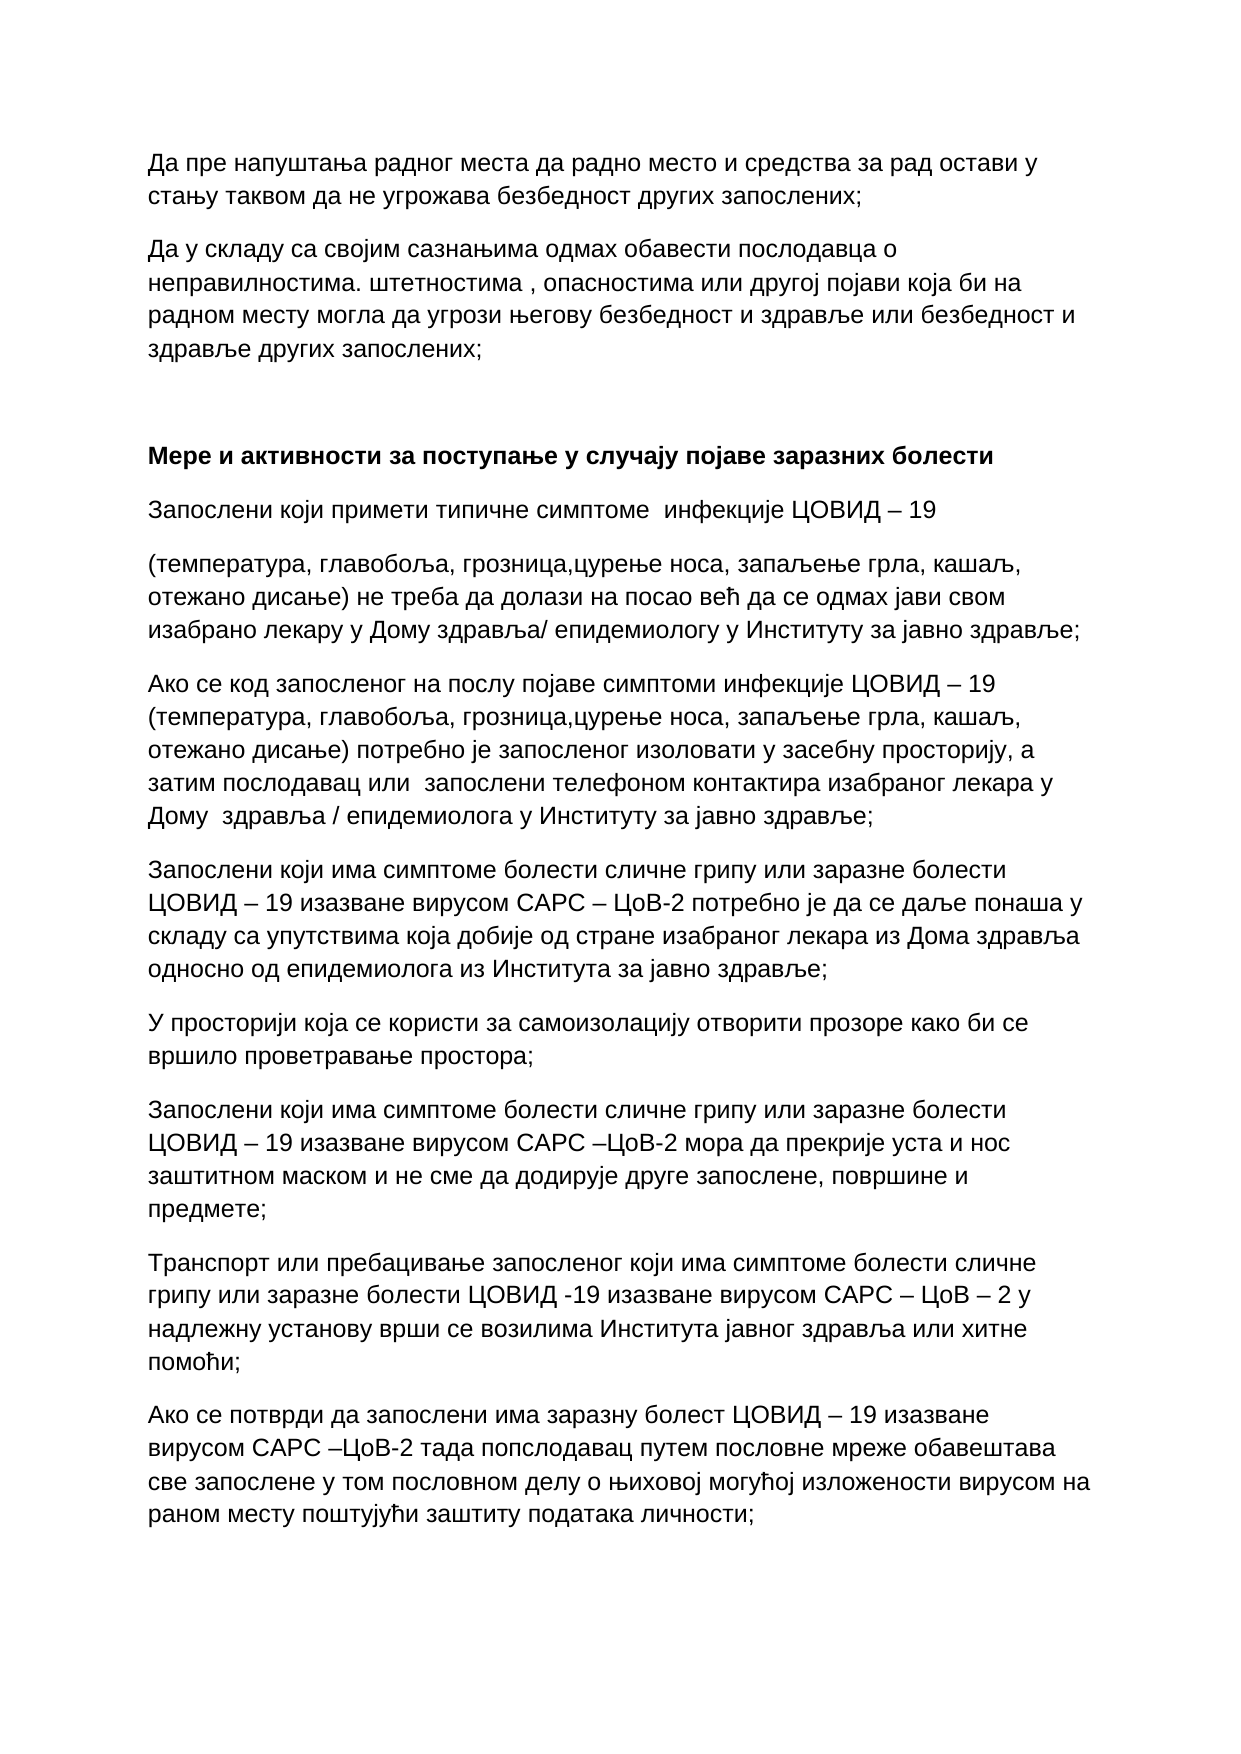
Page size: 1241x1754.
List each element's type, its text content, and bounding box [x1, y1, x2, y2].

text Ако се код запосленог на послу појаве симптоми инфекције ЦОВИД – 19 (температура, главобоља, грозница,цурење носа, запаљење грла, кашаљ, отежано дисање) потребно је запосленог изоловати у засебну просторију, а затим послодавац или запослени телефоном контактира изабраног лекара у Дому здравља / епидемиолога у Институту за јавно здравље; [148, 669, 1093, 830]
text У просторији која се користи за самоизолацију отворити прозоре како би се вршило проветравање простора; [148, 1008, 1093, 1069]
text Запослени који има симптоме болести сличне грипу или заразне болести ЦОВИД – 19 изазване вирусом САРС –ЦоВ-2 мора да прекрије уста и нос заштитном маском и не сме да додирује друге запослене, површине и предмете; [148, 1094, 1093, 1222]
text Да у складу са својим сазнањима одмах обавести послодавца о неправилностима. штетностима , опасностима или другој појави која би на радном месту могла да угрози његову безбедност и здравље или безбедност и здравље других запослених; [148, 234, 1093, 362]
text Ако се потврди да запослени има заразну болест ЦОВИД – 19 изазване вирусом САРС –ЦоВ-2 тада попслодавац путем пословне мреже обавештава све запослене у том пословном делу о њиховој могућој изложености вирусом на раном месту поштујући заштиту података личности; [148, 1400, 1093, 1528]
text Да пре напуштања радног места да радно место и средства за рад остави у стању таквом да не угрожава безбедност других запослених; [148, 148, 1093, 209]
text Транспорт или пребацивање запосленог који има симптоме болести сличне грипу или заразне болести ЦОВИД -19 изазване вирусом САРС – ЦоВ – 2 у надлежну установу врши се возилима Института јавног здравља или хитне помоћи; [148, 1247, 1093, 1375]
text Мере и активности за поступање у случају појаве заразних болести [148, 441, 1093, 470]
text Запослени који има симптоме болести сличне грипу или заразне болести ЦОВИД – 19 изазване вирусом САРС – ЦоВ-2 потребно је да се даље понаша у складу са упутствима која добије од стране изабраног лекара из Дома здравља односно од епидемиолога из Института за јавно здравље; [148, 855, 1093, 983]
text Запослени који примети типичне симптоме инфекције ЦОВИД – 19 [148, 495, 1093, 524]
text (температура, главобоља, грозница,цурење носа, запаљење грла, кашаљ, отежано дисање) не треба да долази на посао већ да се одмах јави свом изабрано лекару у Дому здравља/ епидемиологу у Институту за јавно здравље; [148, 549, 1093, 644]
